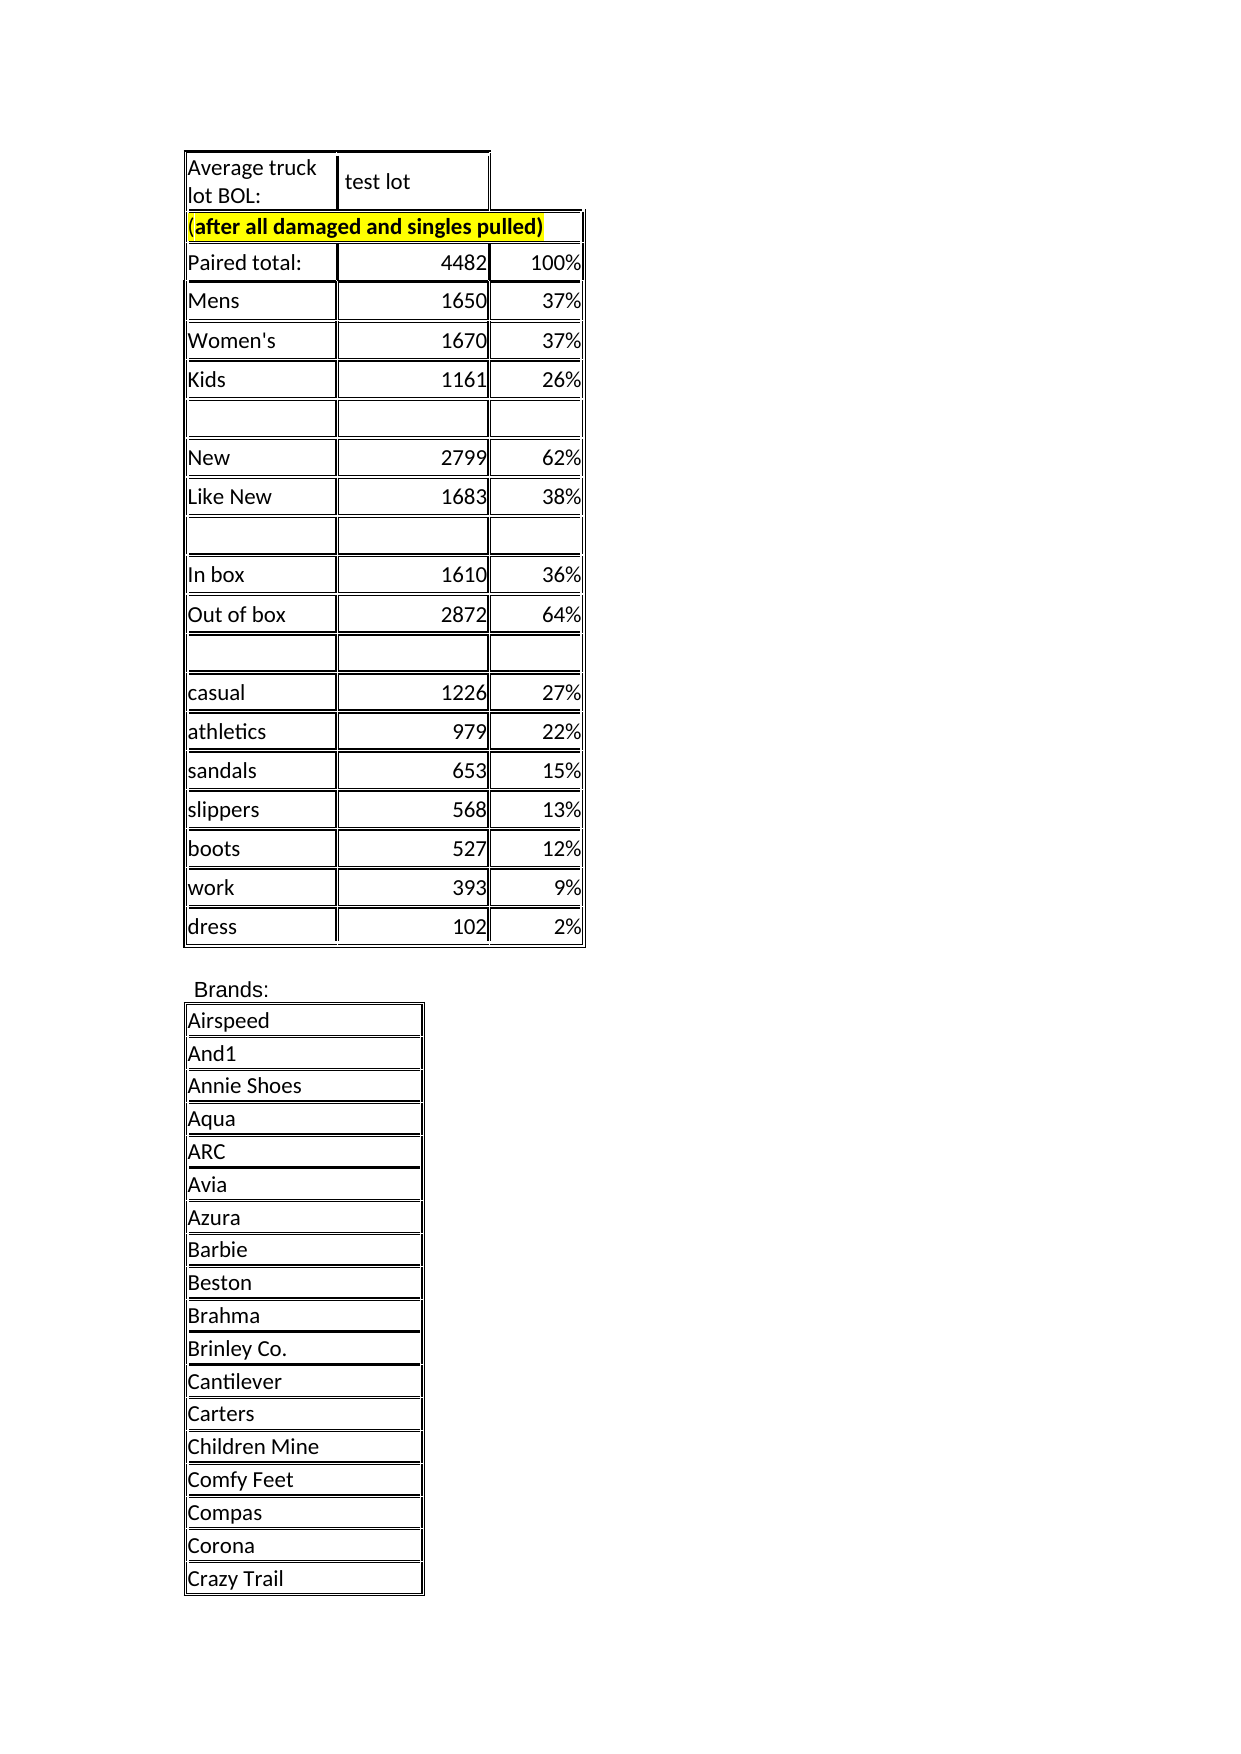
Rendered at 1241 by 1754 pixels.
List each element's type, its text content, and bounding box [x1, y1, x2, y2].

table_cell 2% [489, 905, 584, 944]
table_header test lot [337, 153, 489, 209]
table_cell 9% [489, 866, 584, 904]
table_cell Like New [185, 475, 337, 514]
table_cell Paired total: [185, 241, 337, 279]
table_cell Avia [187, 1166, 421, 1199]
table_cell 1683 [339, 479, 487, 514]
table_cell 37% [489, 319, 584, 358]
table_cell 37% [491, 280, 584, 319]
table_cell athletics [185, 709, 337, 748]
table_cell In box [185, 553, 336, 592]
table_cell Cantilever [185, 1363, 423, 1396]
table_cell Brinley Co. [187, 1330, 421, 1363]
table_cell sandals [185, 748, 337, 787]
table_cell New [185, 436, 337, 475]
table_cell [187, 631, 336, 670]
table_cell 22% [489, 709, 584, 748]
table_cell [491, 631, 582, 670]
table_cell 653 [339, 753, 487, 787]
table_cell Annie Shoes [187, 1068, 422, 1100]
table_cell Aqua [187, 1100, 422, 1133]
table_cell 38% [489, 475, 584, 514]
table_cell Barbie [185, 1232, 423, 1264]
table_header Airspeed [187, 1005, 421, 1035]
table_cell Brahma [187, 1297, 422, 1330]
table_cell dress [185, 905, 337, 944]
table_cell [339, 636, 487, 670]
table_cell 393 [339, 870, 487, 904]
table_cell [489, 514, 584, 553]
table_cell 15% [489, 748, 584, 787]
text Brands: [187, 977, 1053, 1002]
table_header Average truck lot BOL: [187, 152, 337, 209]
table_cell 1226 [339, 675, 487, 709]
table_cell ARC [187, 1133, 422, 1166]
table_cell 26% [489, 358, 584, 397]
table_cell Azura [185, 1199, 423, 1232]
table_cell slippers [185, 788, 337, 826]
table_cell 27% [491, 670, 582, 709]
table_cell (after all damaged and singles pulled) [187, 209, 584, 241]
table_cell 1670 [339, 323, 487, 358]
table_cell [489, 397, 584, 436]
table_cell casual [187, 670, 336, 709]
table_cell 13% [489, 788, 584, 826]
table_cell 527 [339, 831, 487, 866]
table_cell Children Mine [187, 1429, 422, 1461]
table_cell Mens [185, 280, 335, 319]
table_cell And1 [185, 1035, 423, 1067]
table_cell Women's [185, 319, 337, 358]
table_cell 568 [339, 792, 487, 826]
table_cell 64% [489, 592, 584, 631]
table_cell 62% [489, 436, 584, 475]
table_cell 1650 [339, 283, 487, 319]
table_cell 1161 [339, 362, 487, 397]
table_cell [339, 518, 487, 553]
table_cell [185, 514, 337, 553]
table_cell Kids [185, 358, 337, 397]
table_cell 1610 [339, 557, 487, 592]
table_cell boots [185, 826, 337, 866]
table_cell 2799 [339, 440, 487, 475]
table_cell 102 [337, 908, 489, 944]
table_cell work [185, 866, 337, 904]
table_cell Out of box [185, 592, 337, 631]
table_cell 2872 [339, 596, 487, 631]
table_cell 36% [491, 553, 584, 592]
table_cell 4482 [339, 244, 488, 279]
table_cell Corona [185, 1527, 423, 1560]
table_cell [339, 401, 487, 436]
table_cell Compas [187, 1494, 422, 1527]
table_cell 979 [339, 714, 487, 748]
table_cell Comfy Feet [187, 1461, 422, 1494]
table_cell 100% [489, 241, 584, 279]
table_cell Beston [187, 1264, 422, 1297]
table_cell [185, 397, 337, 436]
table_cell 12% [489, 826, 584, 866]
table_cell Carters [185, 1396, 423, 1428]
table_cell Crazy Trail [185, 1560, 423, 1592]
